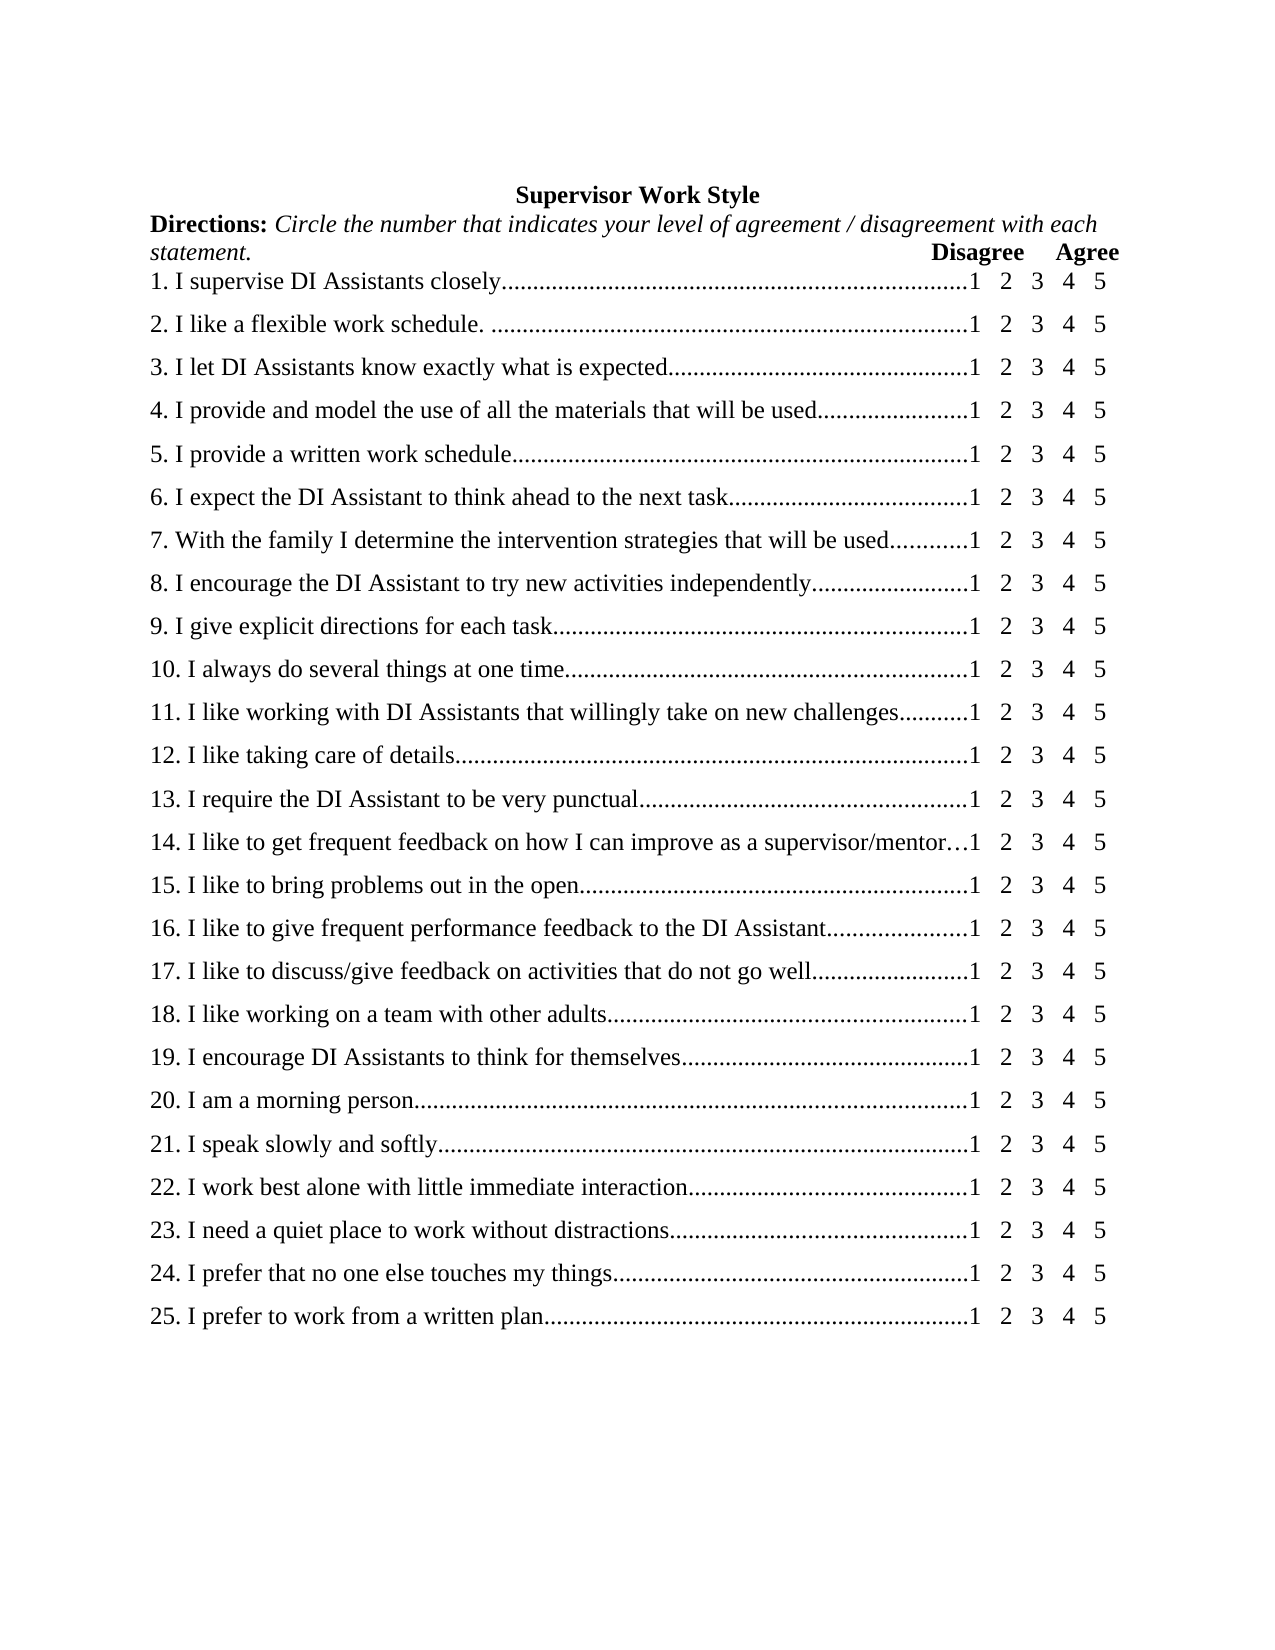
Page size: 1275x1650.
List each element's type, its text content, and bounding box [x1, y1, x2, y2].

text 11. I like working with DI Assistants that willingly take on new challenges... 1 2 3 4 5 [150, 697, 1125, 726]
text 9. I give explicit directions for each task 1 2 3 4 5 [150, 611, 1125, 640]
text 1. I supervise DI Assistants closely. 1 2 3 4 5 [150, 266, 1125, 295]
text 12. I like taking care of details. 1 2 3 4 5 [150, 741, 1125, 769]
text 13. I require the DI Assistant to be very punctual 1 2 3 4 5 [150, 784, 1125, 812]
text 18. I like working on a team with other adults 1 2 3 4 5 [150, 999, 1125, 1028]
text 19. I encourage DI Assistants to think for themselves 1 2 3 4 5 [150, 1042, 1125, 1071]
text 25. I prefer to work from a written plan 1 2 3 4 5 [150, 1301, 1125, 1330]
text 16. I like to give frequent performance feedback to the DI Assistant 1 2 3 4 5 [150, 913, 1125, 942]
text 5. I provide a written work schedule. 1 2 3 4 5 [150, 439, 1125, 467]
text Directions: Circle the number that indicates your level of agreement / disagreement with each statement. Disagree Agree [150, 209, 1125, 266]
text 22. I work best alone with little immediate interaction 1 2 3 4 5 [150, 1172, 1125, 1201]
text 6. I expect the DI Assistant to think ahead to the next task. 1 2 3 4 5 [150, 482, 1125, 511]
text 10. I always do several things at one time. 1 2 3 4 5 [150, 654, 1125, 683]
text 21. I speak slowly and softly 1 2 3 4 5 [150, 1129, 1125, 1157]
text 24. I prefer that no one else touches my things 1 2 3 4 5 [150, 1258, 1125, 1287]
text 4. I provide and model the use of all the materials that will be used..... 1 2 3 4 5 [150, 396, 1125, 424]
text 20. I am a morning person 1 2 3 4 5 [150, 1086, 1125, 1114]
text 15. I like to bring problems out in the open 1 2 3 4 5 [150, 870, 1125, 899]
text 7. With the family I determine the intervention strategies that will be used 1 2 3 4 5 [150, 525, 1125, 554]
text 17. I like to discuss/give feedback on activities that do not go well 1 2 3 4 5 [150, 956, 1125, 985]
text 8. I encourage the DI Assistant to try new activities independently. 1 2 3 4 5 [150, 568, 1125, 597]
text 23. I need a quiet place to work without distractions 1 2 3 4 5 [150, 1215, 1125, 1244]
subtitle Supervisor Work Style [150, 180, 1125, 209]
text 14. I like to get frequent feedback on how I can improve as a supervisor/mentor 1 2 3 4 5 [150, 827, 1125, 856]
text 3. I let DI Assistants know exactly what is expected. 1 2 3 4 5 [150, 352, 1125, 381]
text 2. I like a flexible work schedule. . 1 2 3 4 5 [150, 309, 1125, 338]
